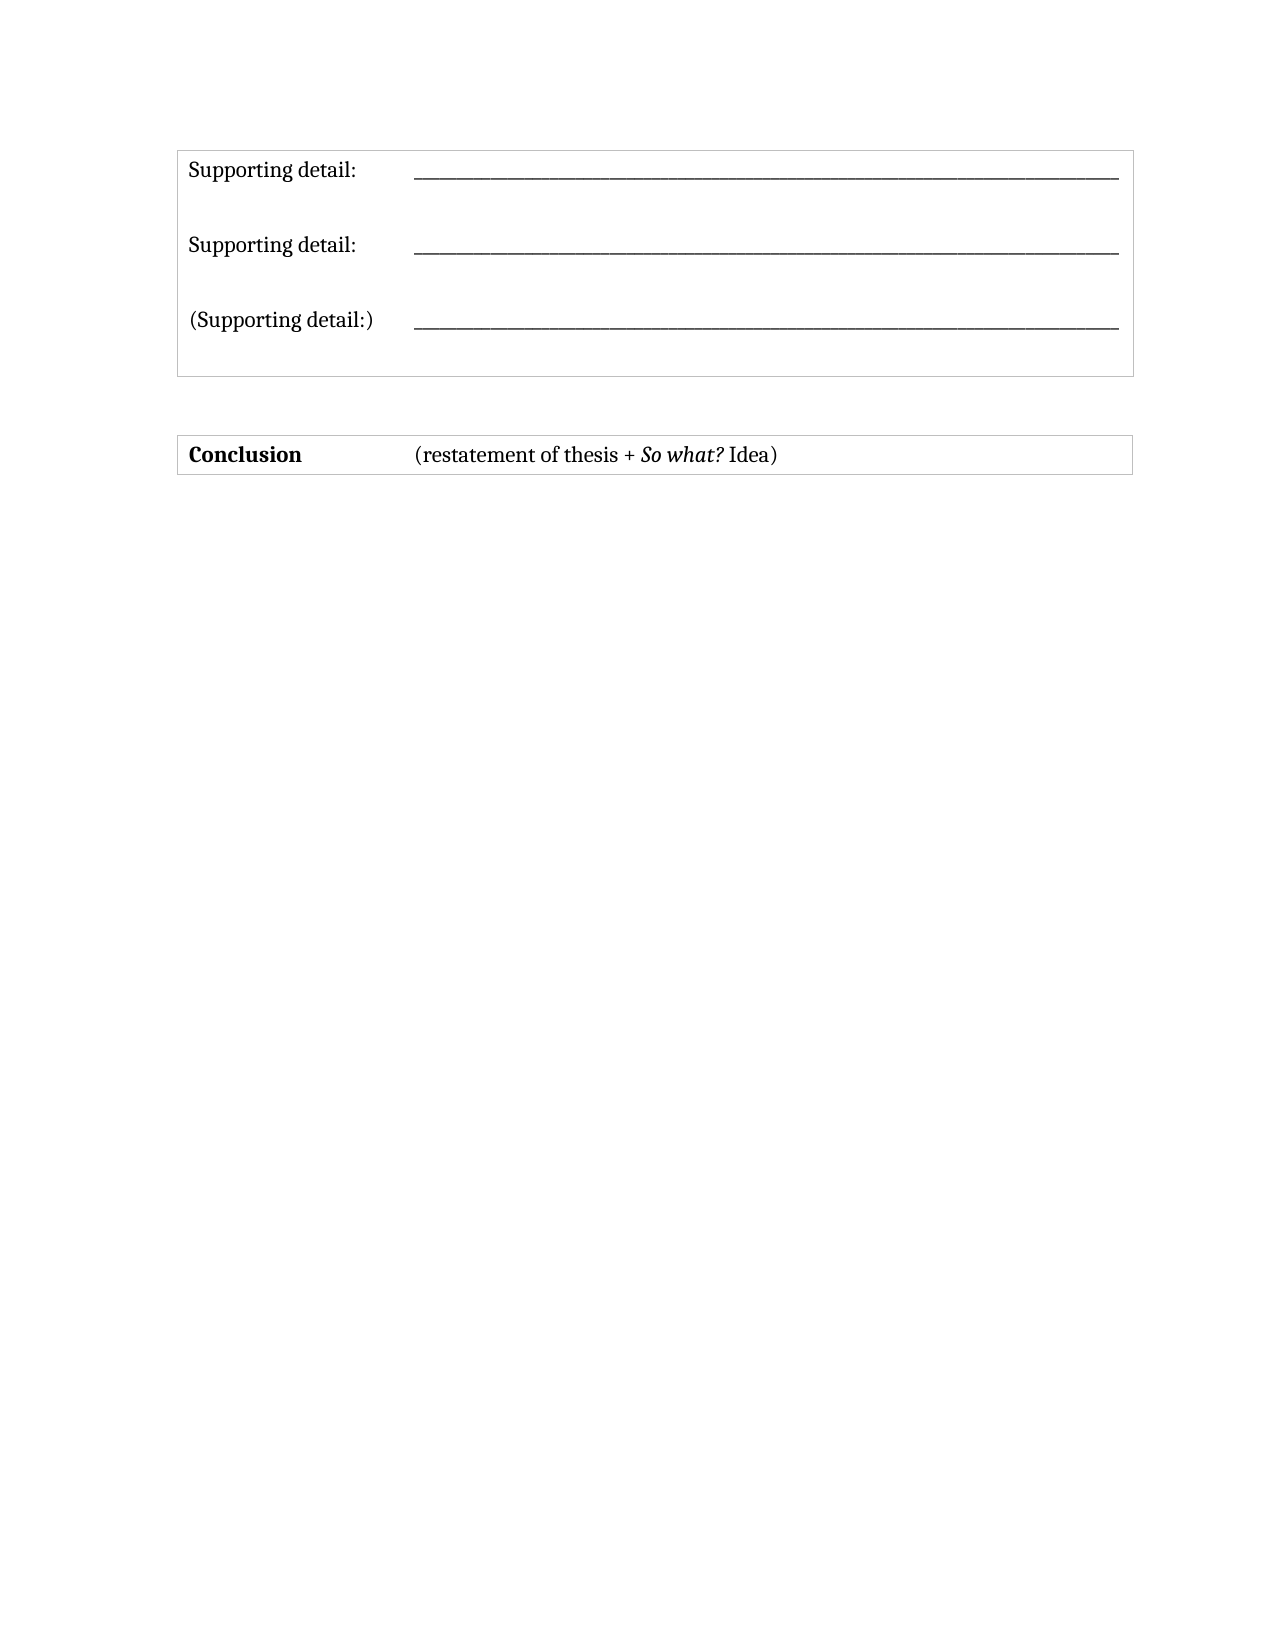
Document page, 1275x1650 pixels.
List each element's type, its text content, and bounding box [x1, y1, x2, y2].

table_header Conclusion (restatement of thesis + So what? Idea) [178, 436, 1132, 474]
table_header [178, 151, 1133, 376]
